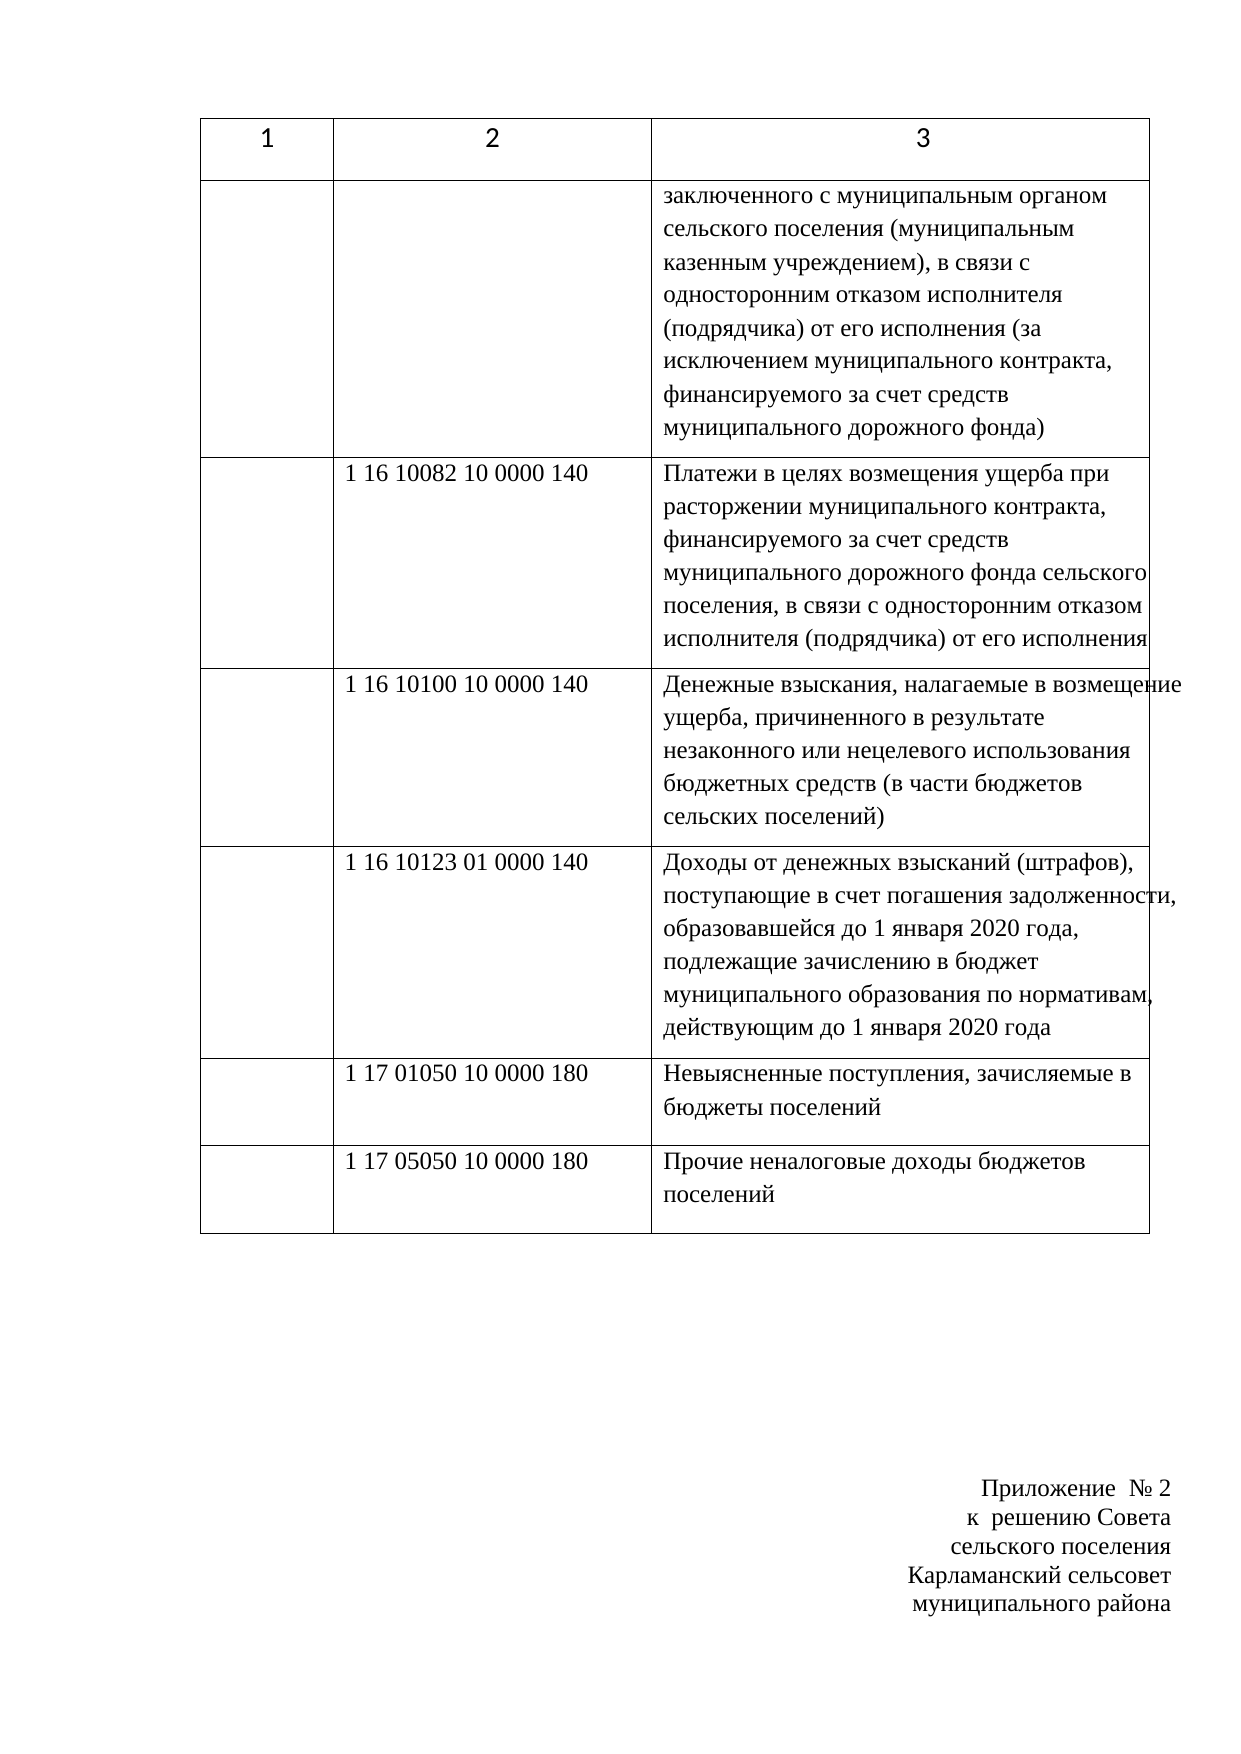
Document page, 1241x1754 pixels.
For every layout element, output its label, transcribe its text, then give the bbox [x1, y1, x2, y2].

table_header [166, 1442, 1213, 1636]
table_header [1150, 118, 1171, 1318]
